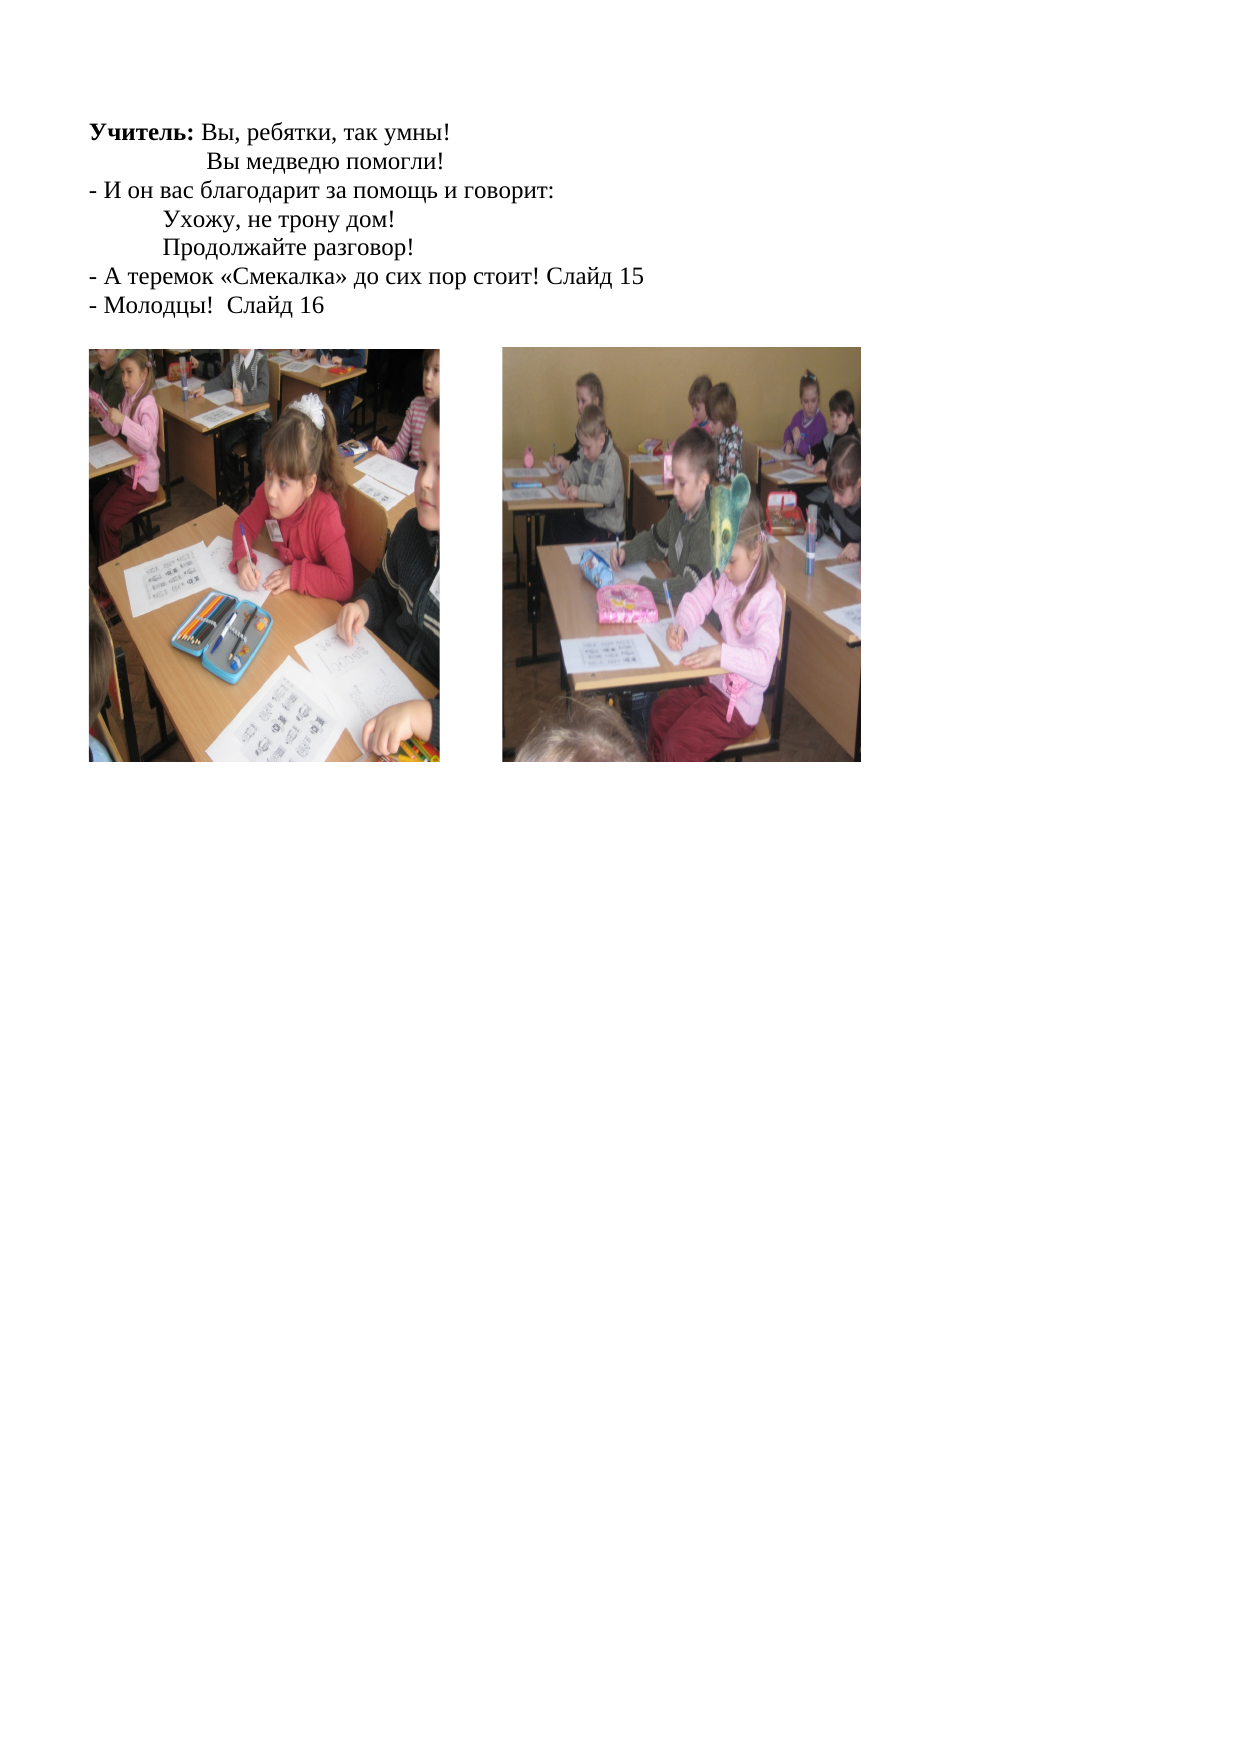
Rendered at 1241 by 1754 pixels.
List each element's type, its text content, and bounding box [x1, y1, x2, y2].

text Ухожу, не трону дом! [89, 204, 1152, 232]
text - И он вас благодарит за помощь и говорит: [89, 175, 1152, 204]
text - Молодцы! Слайд 16 [89, 290, 1152, 319]
text Учитель: Вы, ребятки, так умны! [89, 117, 1152, 146]
picture [502, 347, 861, 762]
text - А теремок «Смекалка» до сих пор стоит! Слайд 15 [89, 261, 1152, 290]
text Вы медведю помогли! [89, 146, 1152, 175]
picture [88, 349, 440, 762]
text Продолжайте разговор! [89, 232, 1152, 261]
